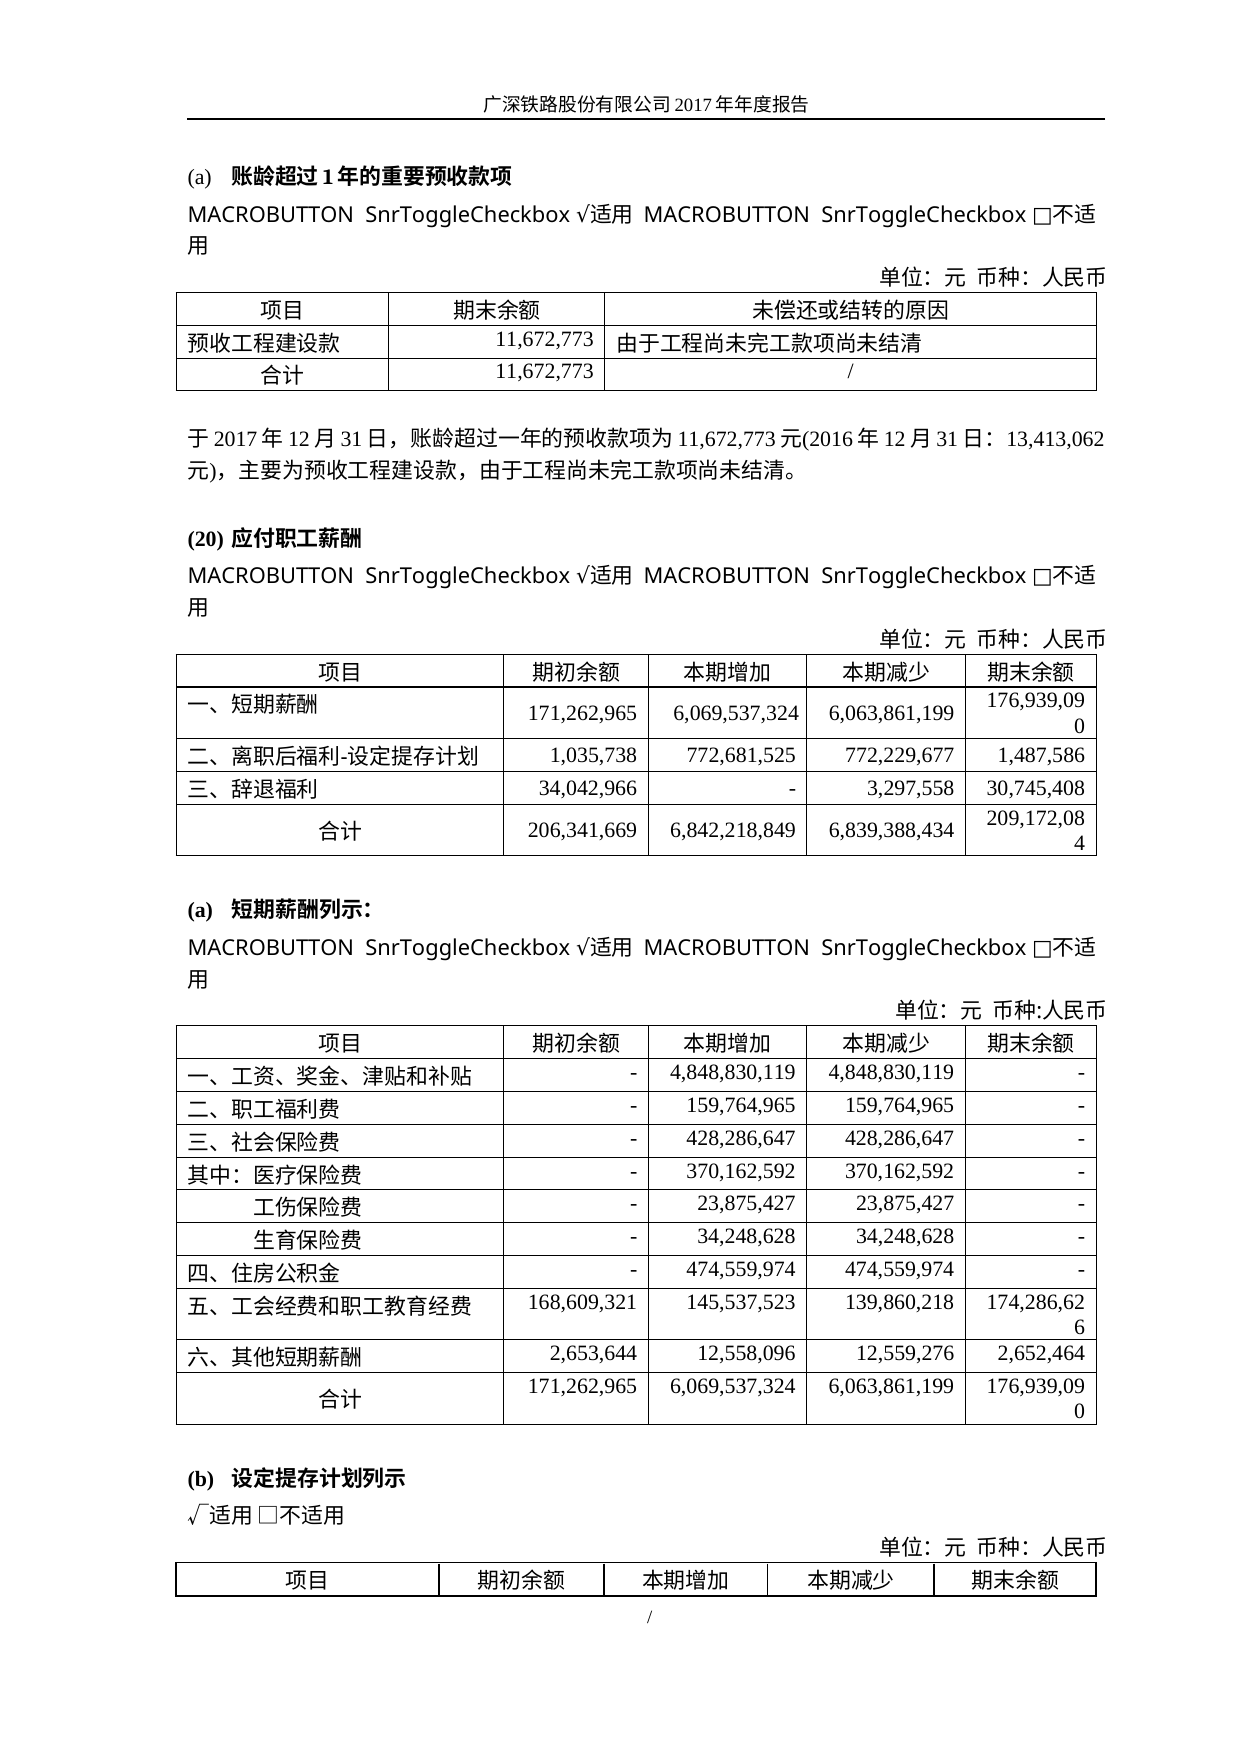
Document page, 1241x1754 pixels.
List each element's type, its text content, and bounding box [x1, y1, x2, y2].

subtitle 应付职工薪酬 [187, 521, 1107, 552]
